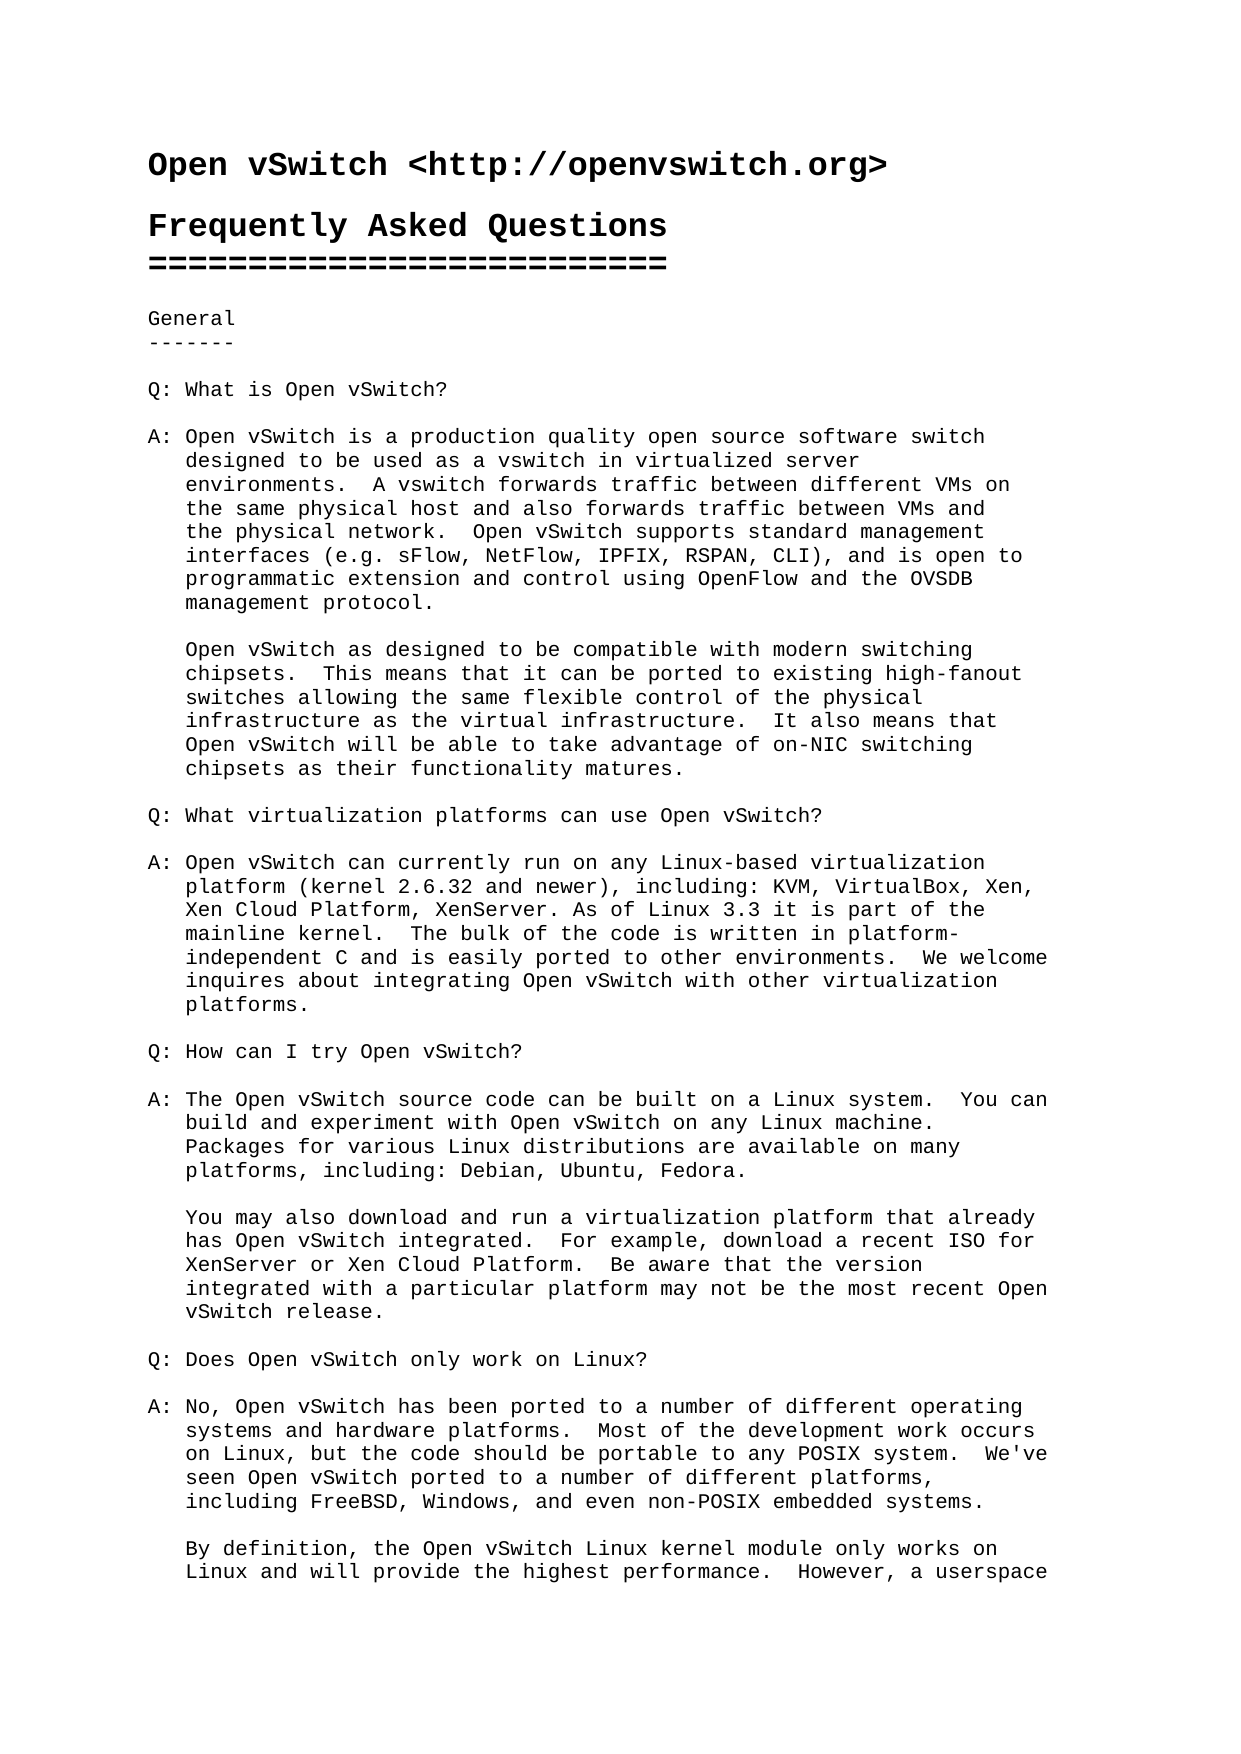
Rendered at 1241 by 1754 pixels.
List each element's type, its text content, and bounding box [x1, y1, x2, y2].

text Open vSwitch as designed to be compatible with modern switching [148, 639, 1093, 663]
text the physical network. Open vSwitch supports standard management [148, 521, 1093, 545]
text By definition, the Open vSwitch Linux kernel module only works on [148, 1538, 1093, 1562]
text ========================== [148, 247, 1093, 285]
text General [148, 308, 1093, 332]
text Frequently Asked Questions [148, 209, 1093, 247]
text platforms. [148, 994, 1093, 1018]
text independent C and is easily ported to other environments. We welcome [148, 947, 1093, 970]
text including FreeBSD, Windows, and even non-POSIX embedded systems. [148, 1491, 1093, 1514]
text Open vSwitch <http://openvswitch.org> [148, 148, 1093, 185]
text has Open vSwitch integrated. For example, download a recent ISO for [148, 1231, 1093, 1254]
text A: No, Open vSwitch has been ported to a number of different operating [148, 1396, 1093, 1420]
text Packages for various Linux distributions are available on many [148, 1136, 1093, 1159]
text Linux and will provide the highest performance. However, a userspace [148, 1562, 1093, 1585]
text programmatic extension and control using OpenFlow and the OVSDB [148, 568, 1093, 592]
text inquires about integrating Open vSwitch with other virtualization [148, 970, 1093, 994]
text seen Open vSwitch ported to a number of different platforms, [148, 1467, 1093, 1491]
text build and experiment with Open vSwitch on any Linux machine. [148, 1112, 1093, 1136]
text Q: What virtualization platforms can use Open vSwitch? [148, 805, 1093, 828]
text interfaces (e.g. sFlow, NetFlow, IPFIX, RSPAN, CLI), and is open to [148, 545, 1093, 568]
text Open vSwitch will be able to take advantage of on-NIC switching [148, 734, 1093, 758]
text platform (kernel 2.6.32 and newer), including: KVM, VirtualBox, Xen, [148, 876, 1093, 899]
text integrated with a particular platform may not be the most recent Open [148, 1278, 1093, 1301]
text chipsets as their functionality matures. [148, 758, 1093, 781]
text You may also download and run a virtualization platform that already [148, 1207, 1093, 1231]
text A: Open vSwitch is a production quality open source software switch [148, 427, 1093, 450]
text Q: What is Open vSwitch? [148, 379, 1093, 403]
text Xen Cloud Platform, XenServer. As of Linux 3.3 it is part of the [148, 899, 1093, 923]
text mainline kernel. The bulk of the code is written in platform- [148, 923, 1093, 947]
text vSwitch release. [148, 1301, 1093, 1325]
text XenServer or Xen Cloud Platform. Be aware that the version [148, 1254, 1093, 1278]
text designed to be used as a vswitch in virtualized server [148, 450, 1093, 474]
text A: Open vSwitch can currently run on any Linux-based virtualization [148, 852, 1093, 876]
text management protocol. [148, 592, 1093, 616]
text systems and hardware platforms. Most of the development work occurs [148, 1420, 1093, 1443]
text A: The Open vSwitch source code can be built on a Linux system. You can [148, 1089, 1093, 1112]
text on Linux, but the code should be portable to any POSIX system. We've [148, 1443, 1093, 1467]
text ------- [148, 332, 1093, 356]
text the same physical host and also forwards traffic between VMs and [148, 497, 1093, 521]
text Q: Does Open vSwitch only work on Linux? [148, 1349, 1093, 1372]
text switches allowing the same flexible control of the physical [148, 687, 1093, 710]
text chipsets. This means that it can be ported to existing high-fanout [148, 663, 1093, 687]
text infrastructure as the virtual infrastructure. It also means that [148, 710, 1093, 734]
text environments. A vswitch forwards traffic between different VMs on [148, 474, 1093, 497]
text Q: How can I try Open vSwitch? [148, 1041, 1093, 1065]
text platforms, including: Debian, Ubuntu, Fedora. [148, 1159, 1093, 1183]
